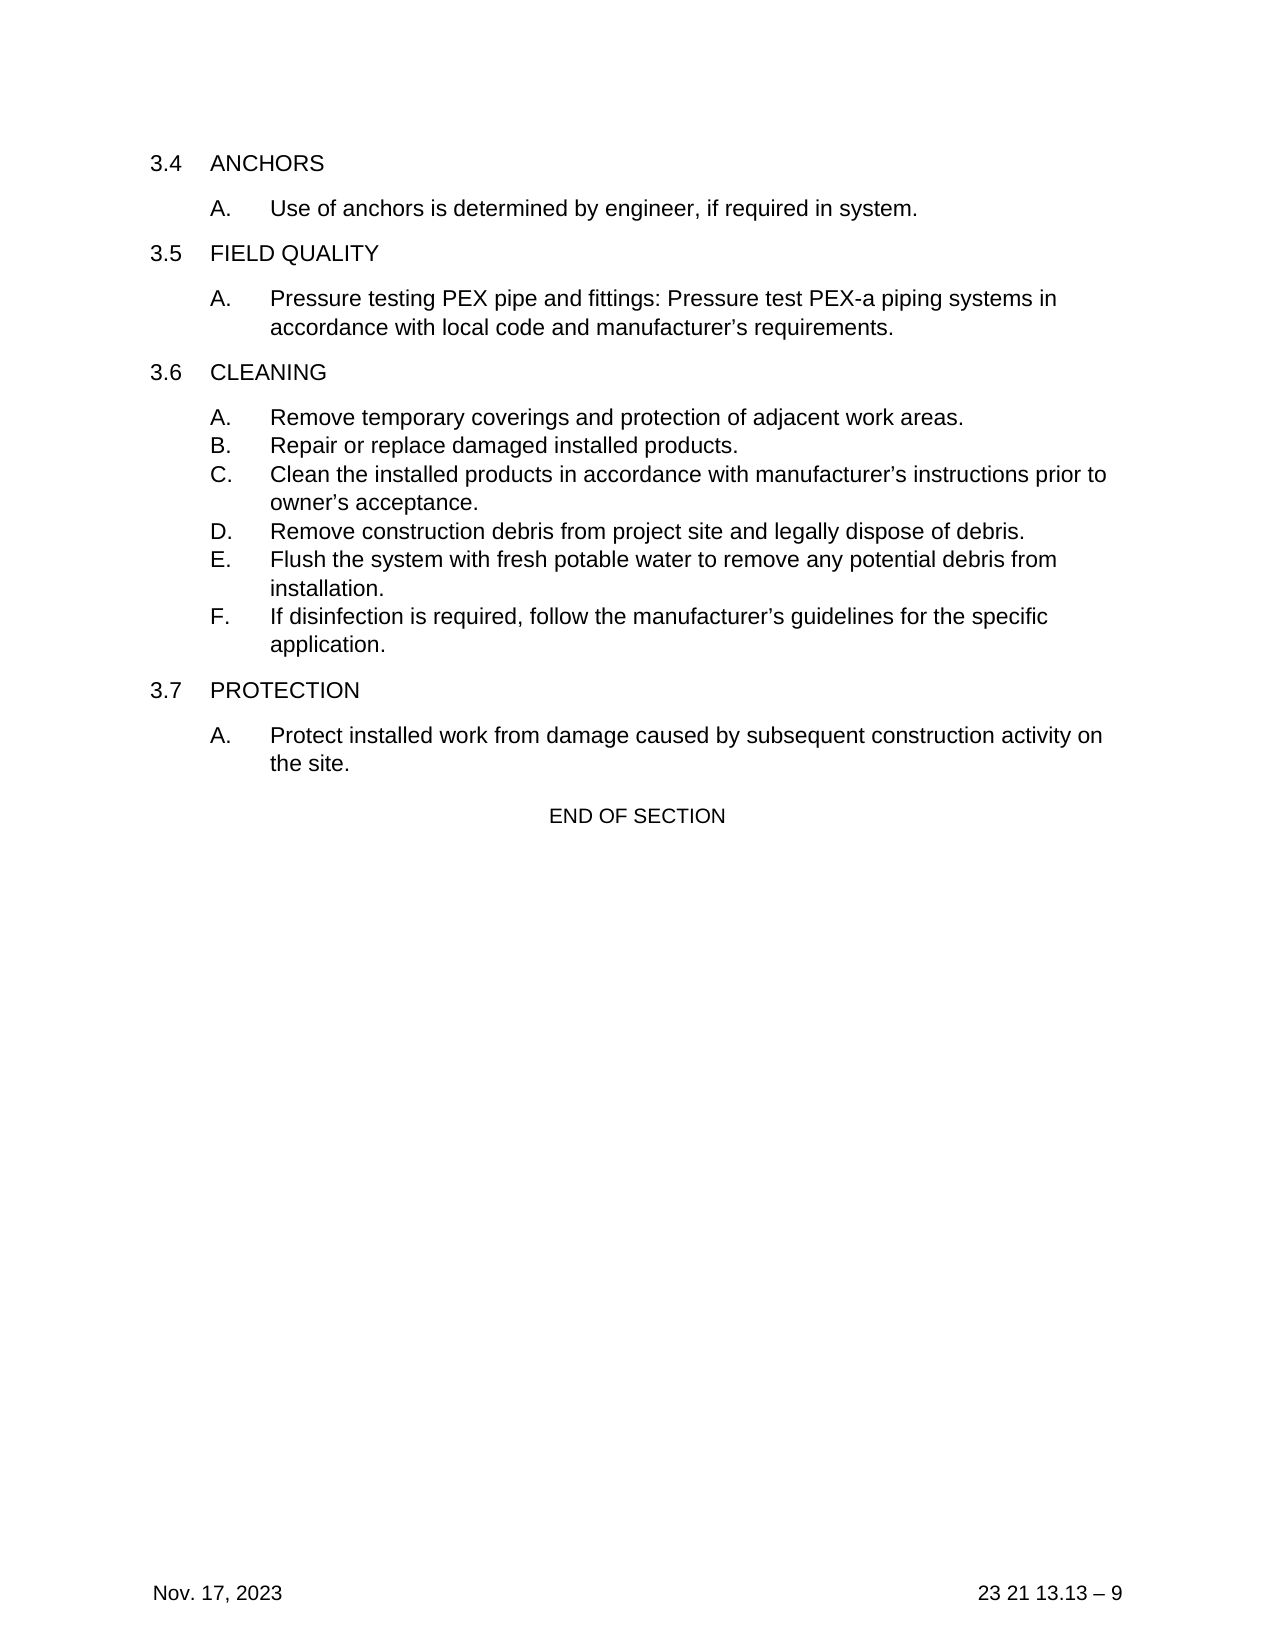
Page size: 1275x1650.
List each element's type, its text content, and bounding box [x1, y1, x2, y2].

text Flush the system with fresh potable water to remove any potential debris from installation. [210, 546, 1125, 601]
text Remove temporary coverings and protection of adjacent work areas. [210, 404, 1125, 430]
text If disinfection is required, follow the manufacturer’s guidelines for the specific application. [210, 603, 1125, 658]
text PROTECTION [150, 677, 1125, 703]
text Pressure testing PEX pipe and fittings: Pressure test PEX-a piping systems in accordance with local code and manufacturer’s requirements. [210, 285, 1125, 340]
text Clean the installed products in accordance with manufacturer’s instructions prior to owner’s acceptance. [210, 461, 1125, 516]
text Repair or replace damaged installed products. [210, 432, 1125, 459]
text Protect installed work from damage caused by subsequent construction activity on the site. [210, 722, 1125, 776]
text Remove construction debris from project site and legally dispose of debris. [210, 518, 1125, 544]
text ANCHORS [150, 150, 1125, 176]
text END OF SECTION [150, 803, 1125, 827]
text CLEANING [150, 359, 1125, 385]
text FIELD QUALITY [150, 240, 1125, 267]
text Use of anchors is determined by engineer, if required in system. [210, 195, 1125, 221]
